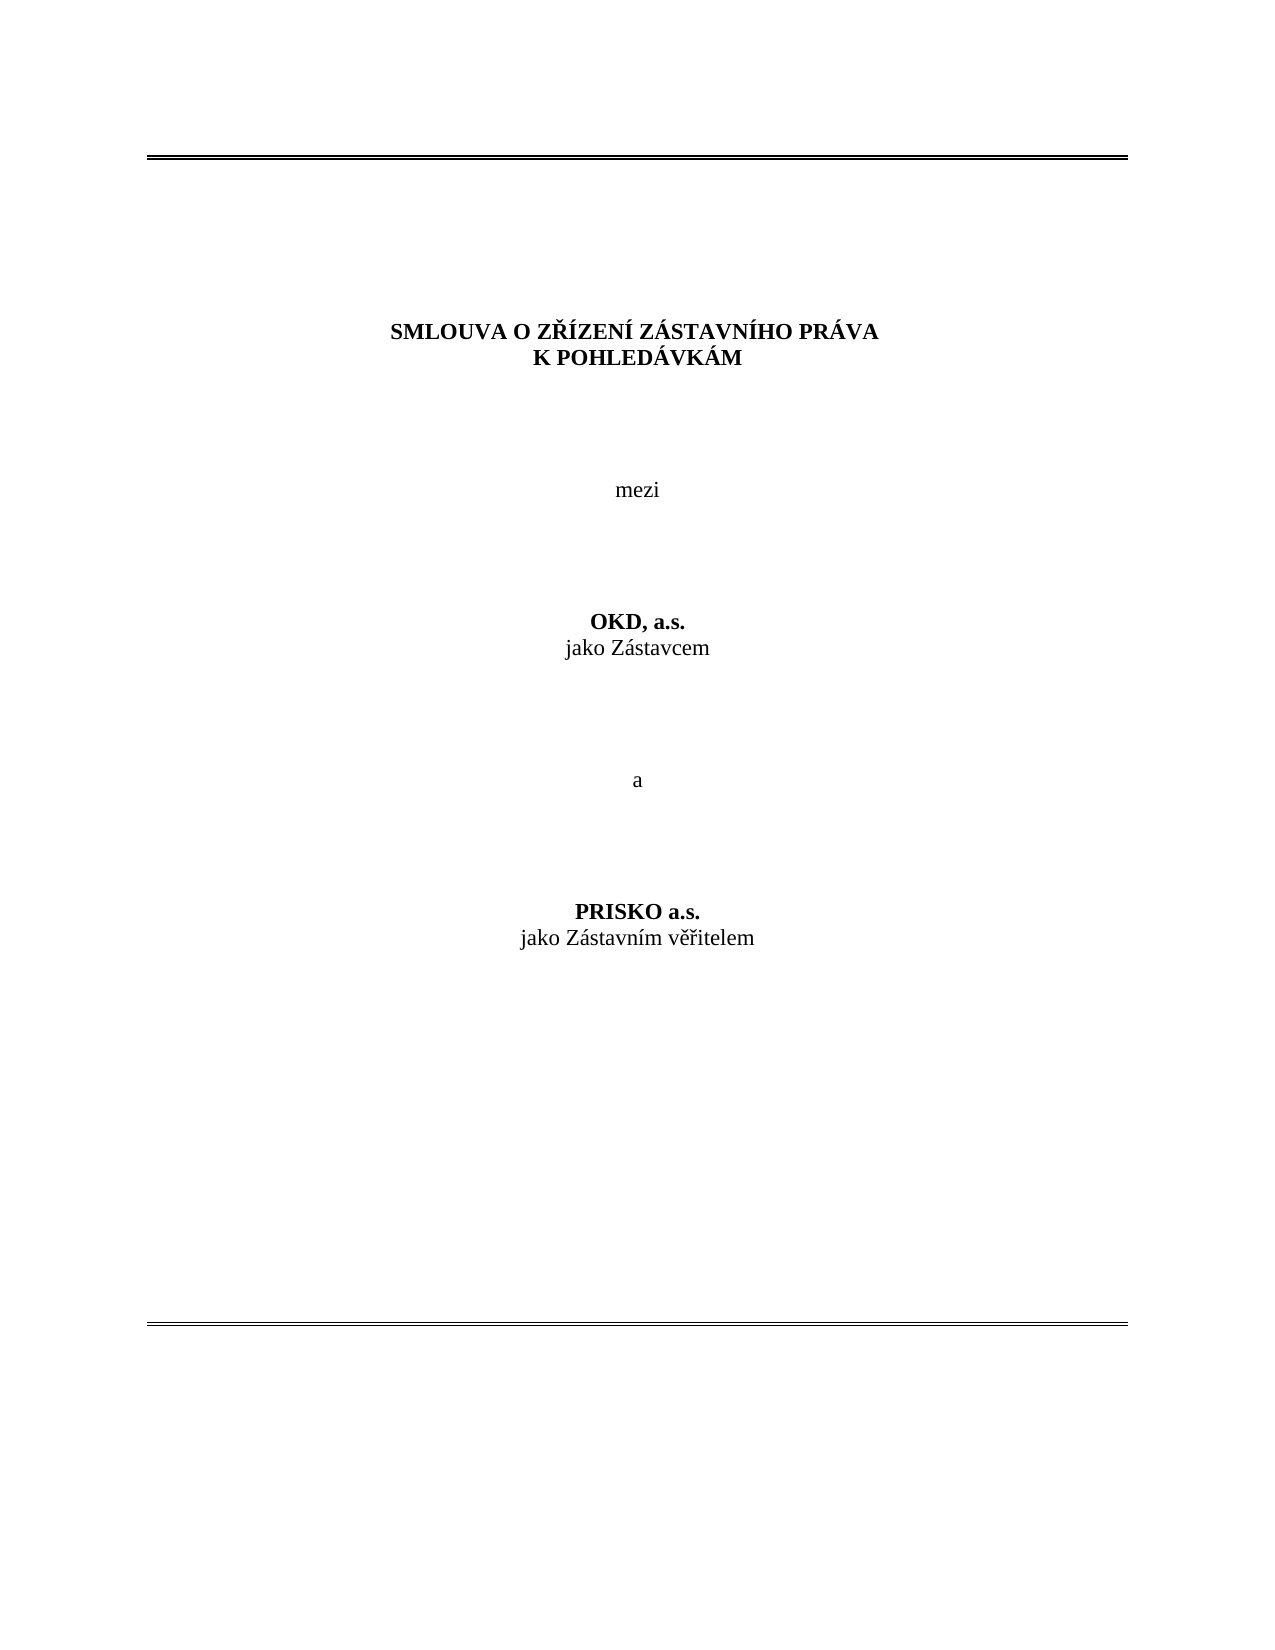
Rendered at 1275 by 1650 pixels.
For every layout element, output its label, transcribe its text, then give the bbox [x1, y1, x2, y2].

text a [147, 766, 1128, 792]
text jako Zástavcem [147, 634, 1128, 661]
text jako Zástavním věřitelem [147, 924, 1128, 951]
text Smlouva o zřízení zástavního práva k POHLEDÁVKÁM [147, 318, 1128, 371]
text OKD, a.s. [147, 608, 1128, 634]
text mezi [147, 476, 1128, 502]
subtitle PRISKO a.s. [147, 898, 1128, 924]
